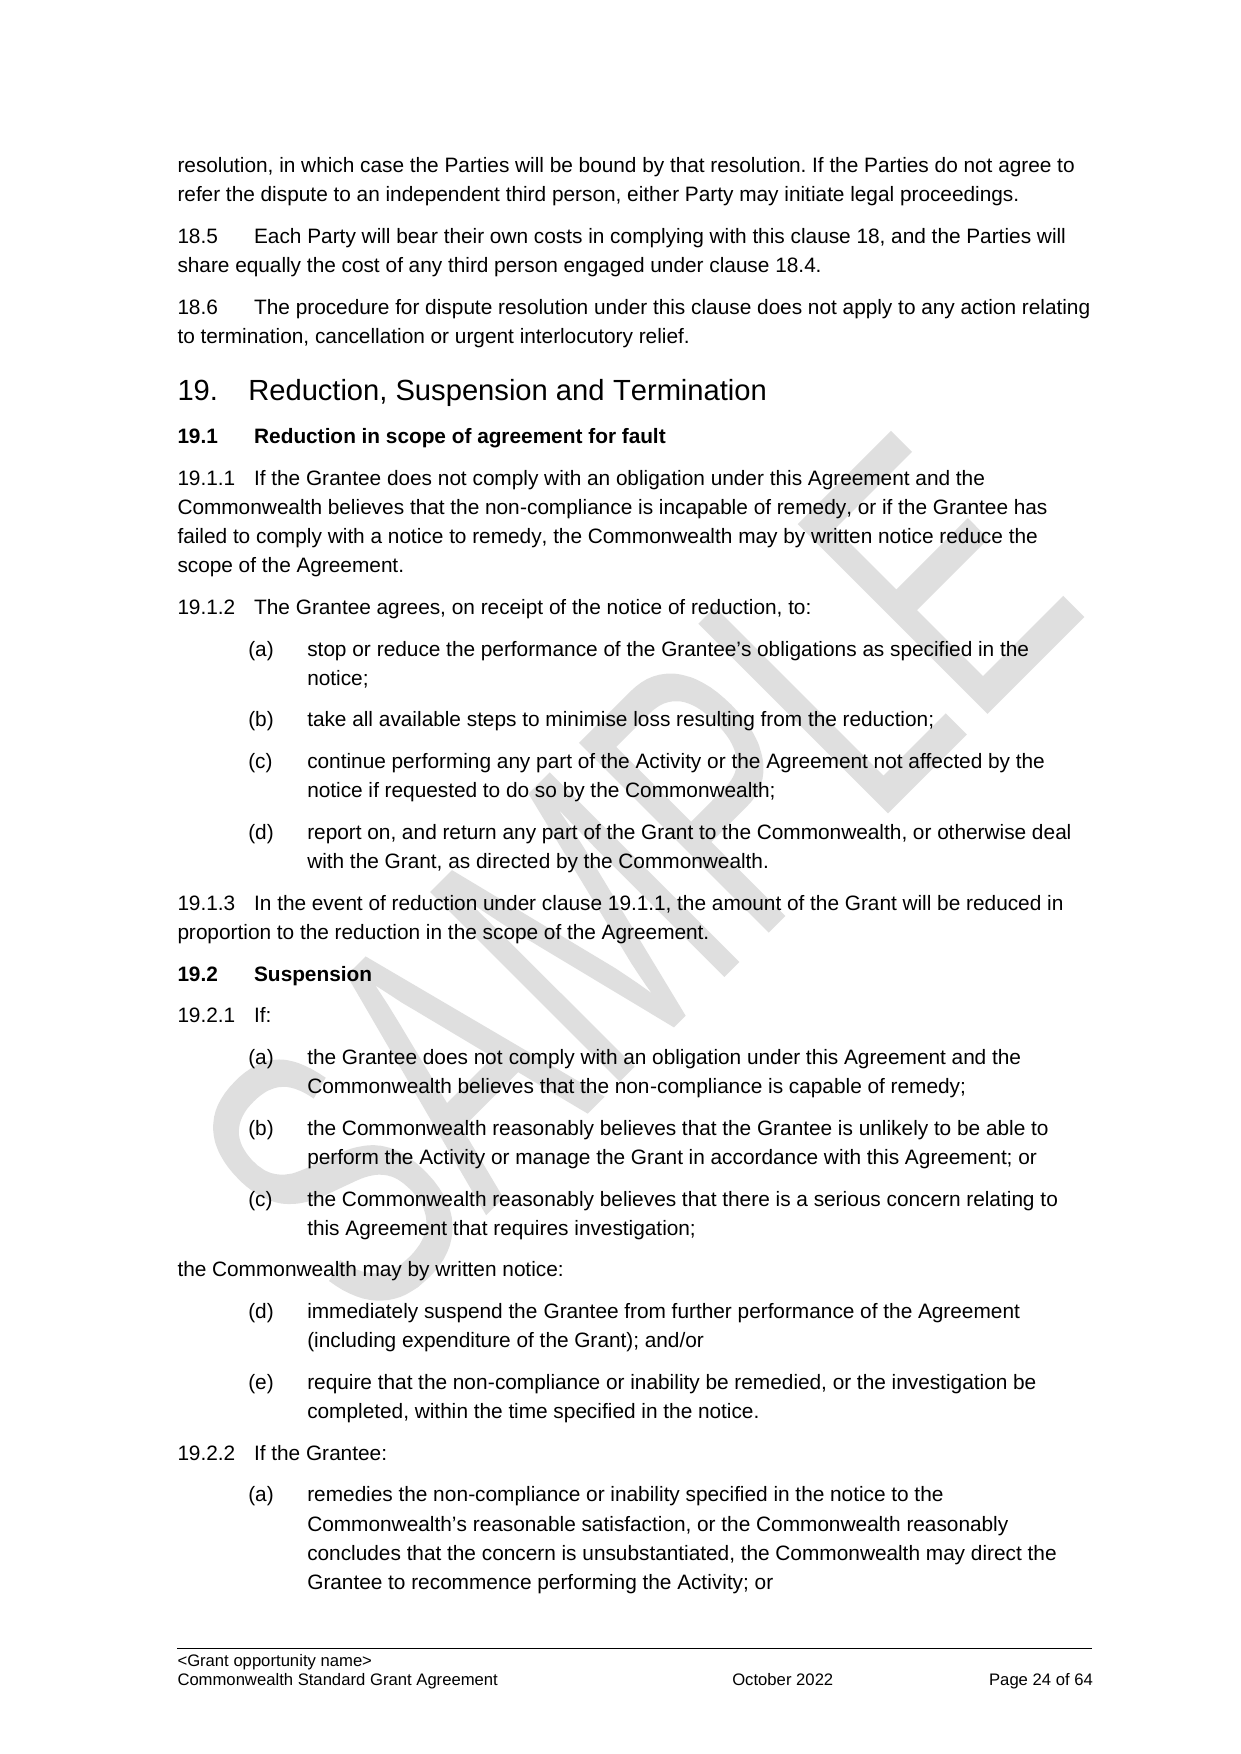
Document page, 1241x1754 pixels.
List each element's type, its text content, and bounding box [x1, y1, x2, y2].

text (b) the Commonwealth reasonably believes that the Grantee is unlikely to be able to perform the Activity or manage the Grant in accordance with this Agreement; or [248, 1110, 1092, 1169]
text 18.6 The procedure for dispute resolution under this clause does not apply to any action relating to termination, cancellation or urgent interlocutory relief. [177, 289, 1092, 348]
text (d) immediately suspend the Grantee from further performance of the Agreement (including expenditure of the Grant); and/or [248, 1294, 1092, 1352]
text 19.1.3 In the event of reduction under clause 19.1.1, the amount of the Grant will be reduced in proportion to the reduction in the scope of the Agreement. [177, 885, 1092, 944]
text (a) stop or reduce the performance of the Grantee’s obligations as specified in the notice; [248, 631, 1092, 689]
text 19.2.2 If the Grantee: [177, 1435, 1092, 1464]
text 19.2.1 If: [177, 998, 1092, 1027]
text 19.1.2 The Grantee agrees, on receipt of the notice of reduction, to: [177, 589, 1092, 619]
text (d) report on, and return any part of the Grant to the Commonwealth, or otherwise deal with the Grant, as directed by the Commonwealth. [248, 814, 1092, 873]
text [177, 148, 1092, 206]
text (a) remedies the non‐compliance or inability specified in the notice to the Commonwealth’s reasonable satisfaction, or the Commonwealth reasonably concludes that the concern is unsubstantiated, the Commonwealth may direct the Grantee to recommence performing the Activity; or [248, 1477, 1092, 1594]
text 18.5 Each Party will bear their own costs in complying with this clause 18, and the Parties will share equally the cost of any third person engaged under clause 18.4. [177, 218, 1092, 277]
text 19.2 Suspension [177, 956, 1092, 985]
text (e) require that the non‐compliance or inability be remedied, or the investigation be completed, within the time specified in the notice. [248, 1364, 1092, 1423]
text (b) take all available steps to minimise loss resulting from the reduction; [248, 702, 1092, 731]
text 19.1 Reduction in scope of agreement for fault [177, 419, 1092, 448]
subtitle Reduction, Suspension and Termination [177, 373, 1092, 406]
text (a) the Grantee does not comply with an obligation under this Agreement and the Commonwealth believes that the non‐compliance is capable of remedy; [248, 1039, 1092, 1098]
text the Commonwealth may by written notice: [177, 1252, 1092, 1281]
text (c) continue performing any part of the Activity or the Agreement not affected by the notice if requested to do so by the Commonwealth; [248, 744, 1092, 802]
text (c) the Commonwealth reasonably believes that there is a serious concern relating to this Agreement that requires investigation; [248, 1181, 1092, 1239]
text 19.1.1 If the Grantee does not comply with an obligation under this Agreement and the Commonwealth believes that the non‐compliance is incapable of remedy, or if the Grantee has failed to comply with a notice to remedy, the Commonwealth may by written notice reduce the scope of the Agreement. [177, 460, 1092, 577]
